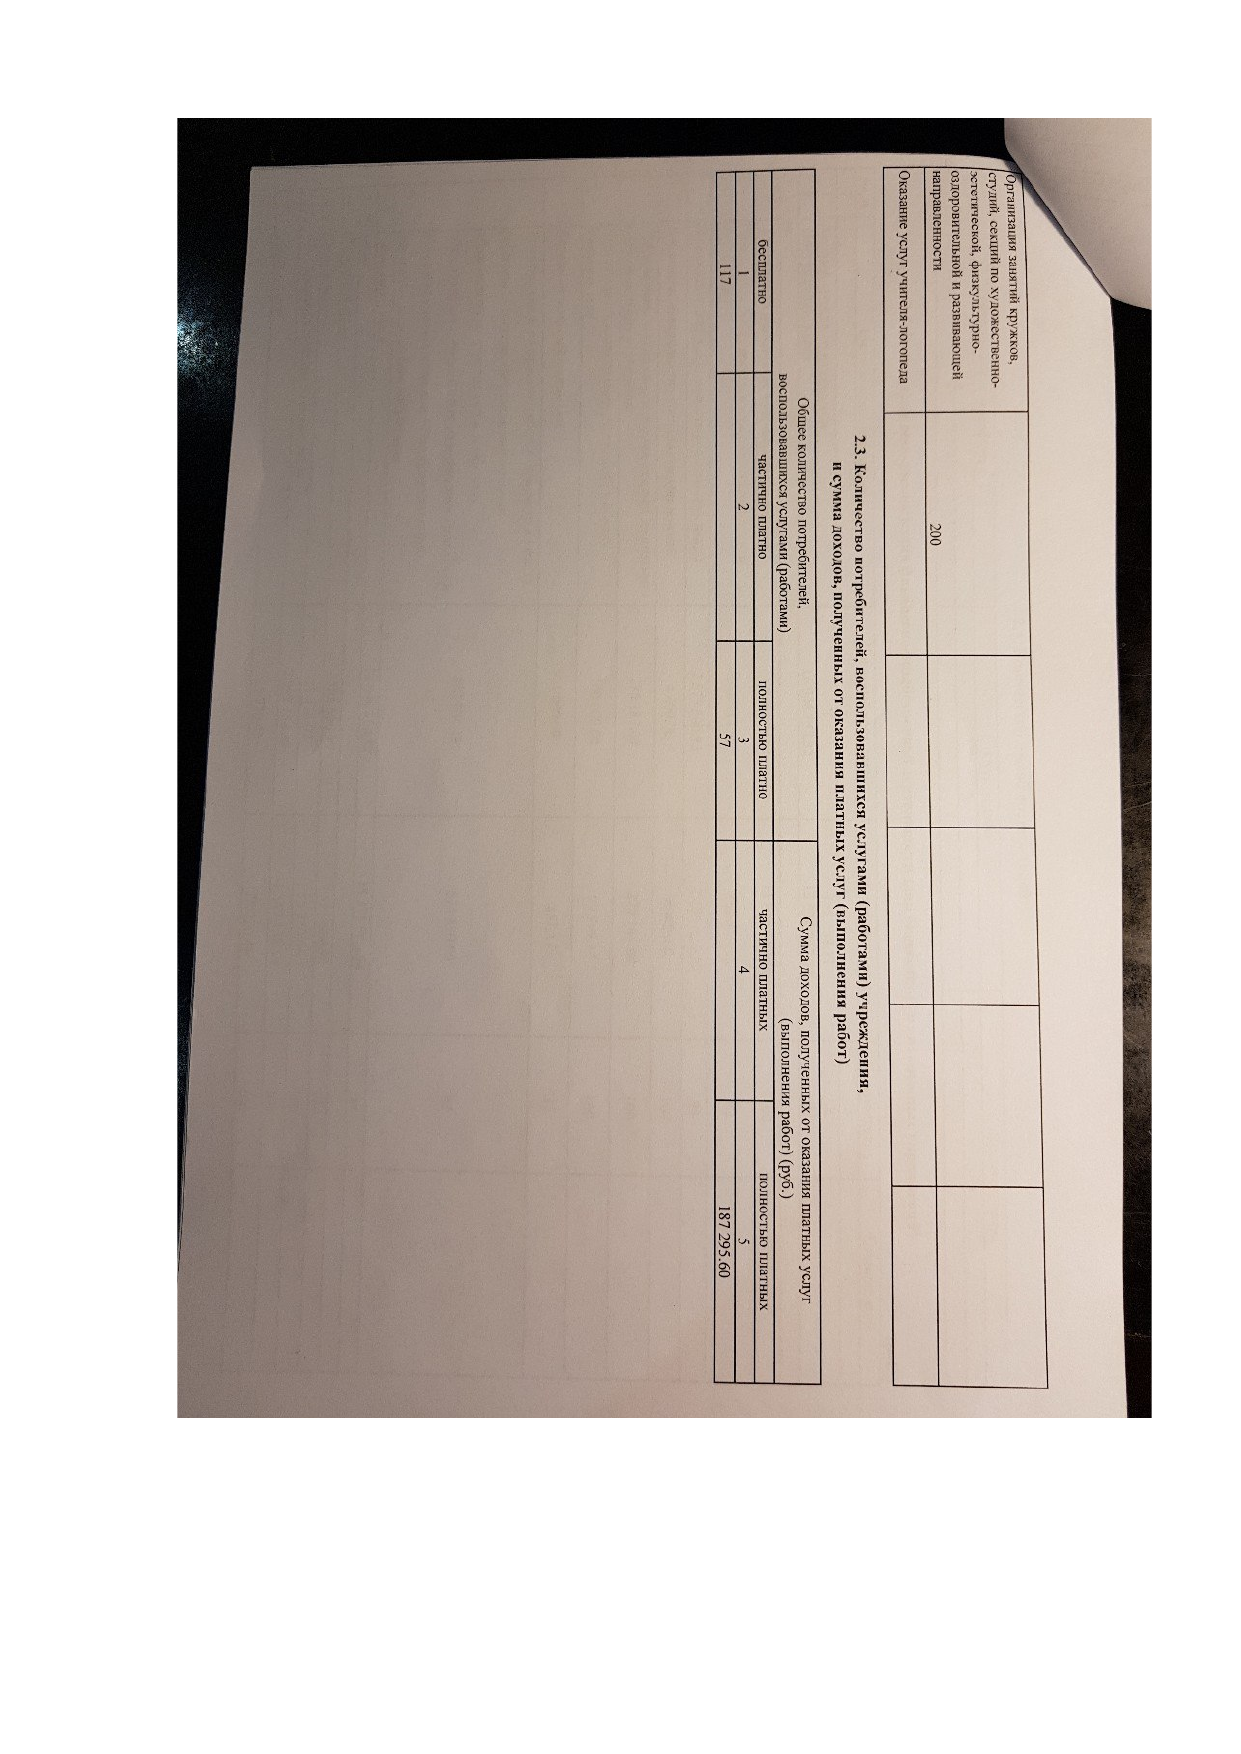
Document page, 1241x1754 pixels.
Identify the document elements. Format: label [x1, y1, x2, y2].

picture [177, 118, 1152, 1418]
